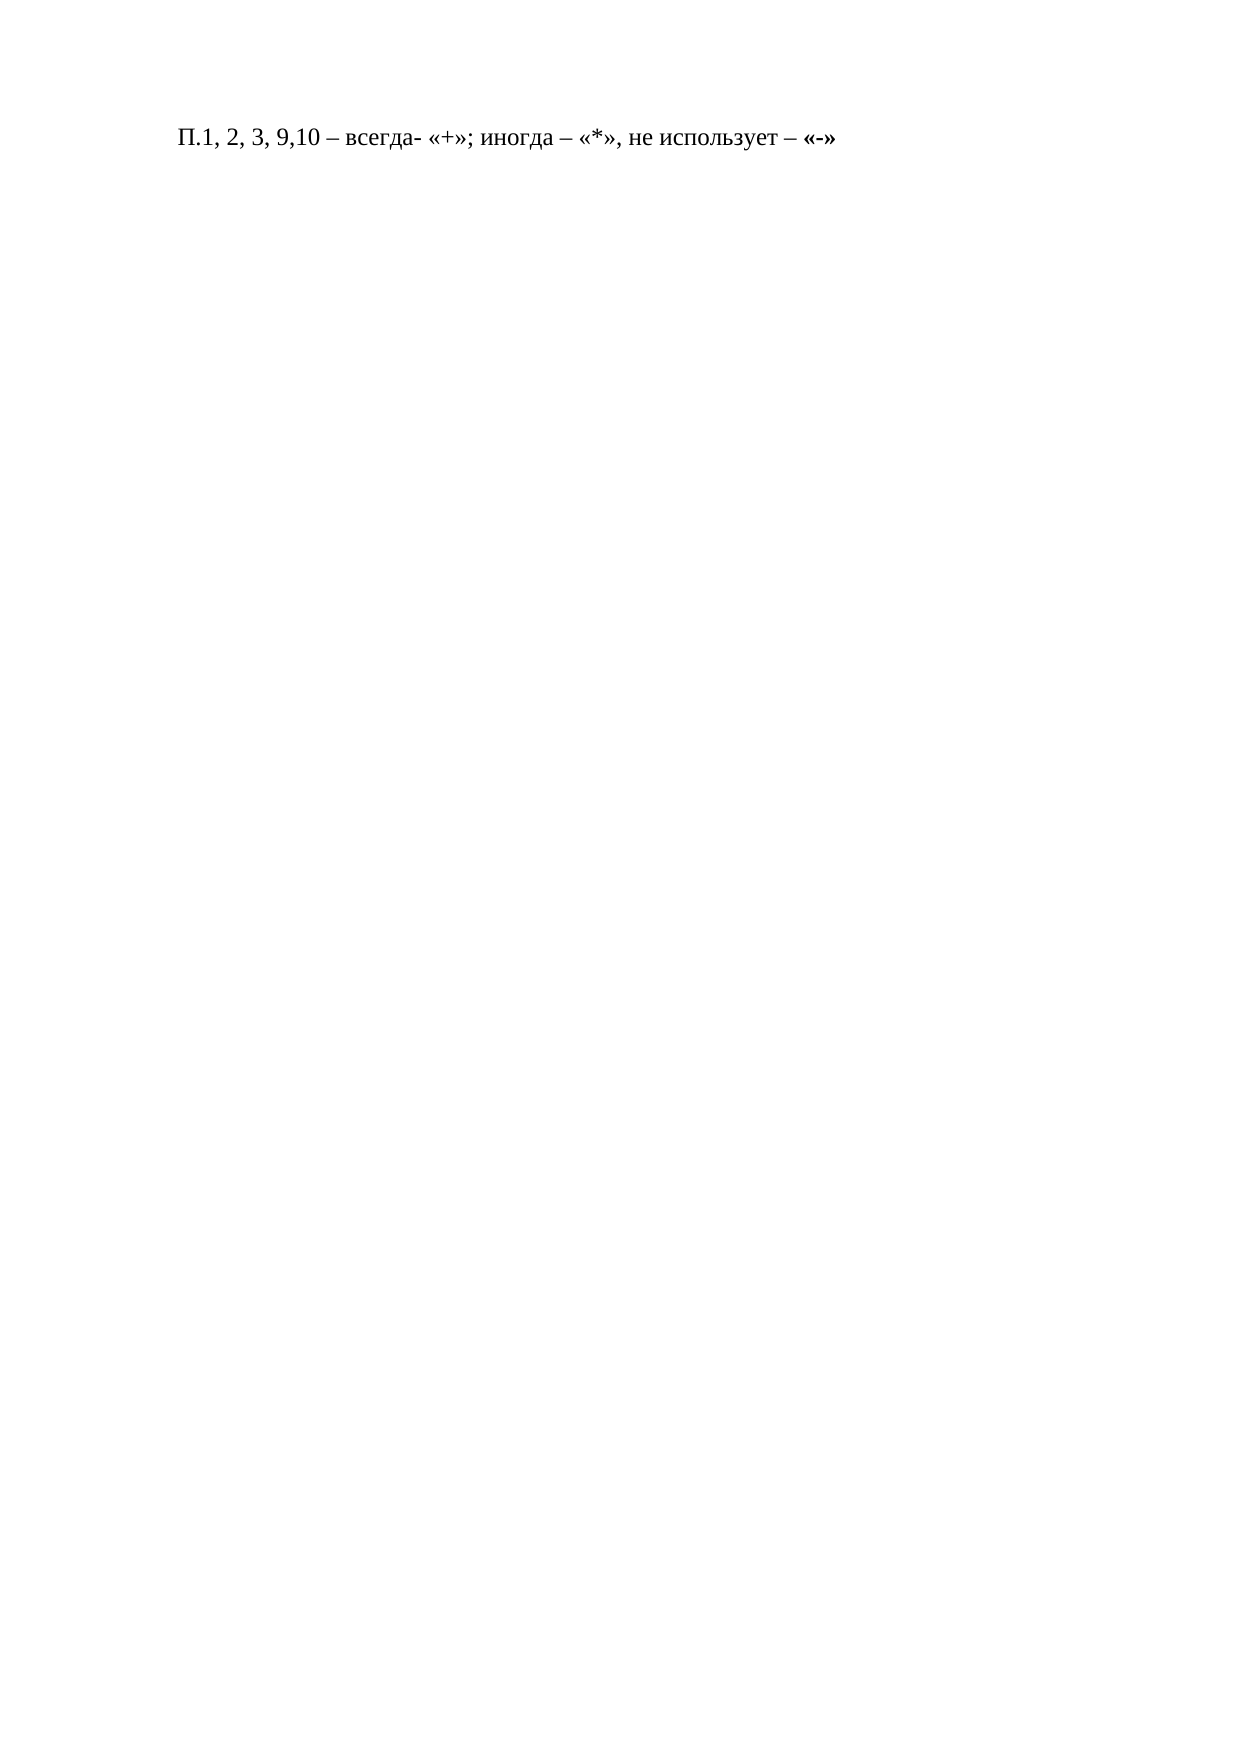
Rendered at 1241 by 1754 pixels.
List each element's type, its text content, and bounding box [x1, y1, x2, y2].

text П.1, 2, 3, 9,10 – всегда- «+»; иногда – «*», не использует – «-» [177, 118, 1152, 151]
